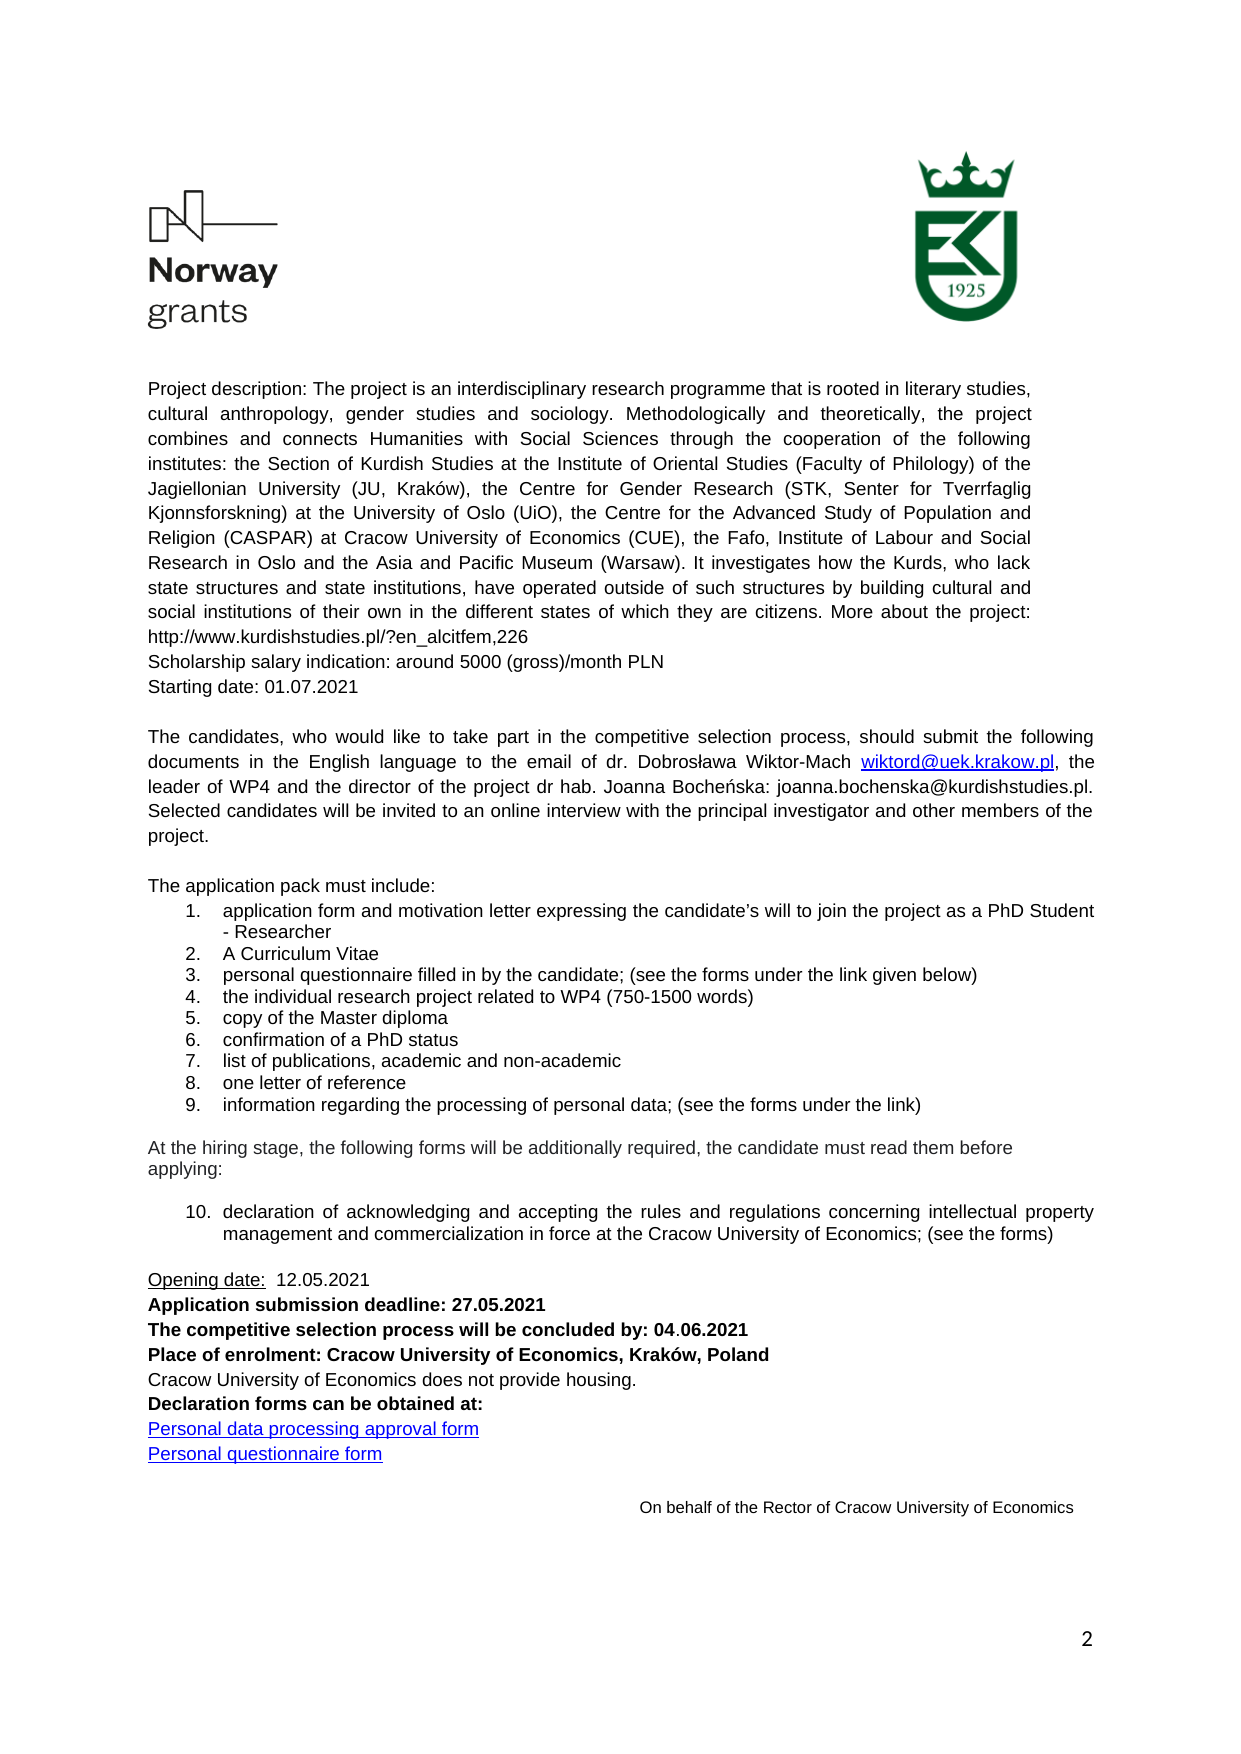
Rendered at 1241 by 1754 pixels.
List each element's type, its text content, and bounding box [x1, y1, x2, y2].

picture [876, 147, 1058, 329]
text Declaration forms can be obtained at: [148, 1393, 551, 1415]
list one letter of reference [185, 1072, 1095, 1093]
text Starting date: 01.07.2021 [148, 676, 1093, 697]
list personal questionnaire filled in by the candidate; (see the forms under the link given below) [185, 964, 1095, 986]
text On behalf of the Rector of Cracow University of Economics [532, 1498, 1074, 1517]
list A Curriculum Vitae [185, 942, 1095, 964]
text Cracow University of Economics does not provide housing. [148, 1368, 1093, 1390]
text Personal questionnaire form [148, 1443, 1093, 1464]
text Scholarship salary indication: around 5000 (gross)/month PLN [148, 651, 1093, 672]
picture [147, 190, 278, 329]
text The application pack must include: [148, 874, 1095, 896]
list declaration of acknowledging and accepting the rules and regulations concerning intellectual property management and commercialization in force at the Cracow University of Economics; (see the forms) [185, 1201, 1095, 1244]
text Opening date: 12.05.2021 [148, 1269, 1093, 1291]
list confirmation of a PhD status [185, 1029, 1095, 1050]
list application form and motivation letter expressing the candidate’s will to join the project as a PhD Student - Researcher [185, 899, 1095, 942]
list information regarding the processing of personal data; (see the forms under the link) [185, 1093, 1095, 1115]
text Project description: The project is an interdisciplinary research programme that is rooted in literary studies, cultural anthropology, gender studies and sociology. Methodologically and theoretically, the project combines and connects Humanities with Social Sciences through the cooperation of the following institutes: the Section of Kurdish Studies at the Institute of Oriental Studies (Faculty of Philology) of the Jagiellonian University (JU, Kraków), the Centre for Gender Research (STK, Senter for Tverrfaglig Kjonnsforskning) at the University of Oslo (UiO), the Centre for the Advanced Study of Population and Religion (CASPAR) at Cracow University of Economics (CUE), the Fafo, Institute of Labour and Social Research in Oslo and the Asia and Pacific Museum (Warsaw). It investigates how the Kurds, who lack state structures and state institutions, have operated outside of such structures by building cultural and social institutions of their own in the different states of which they are citizens. More about the project: http://www.kurdishstudies.pl/?en_alcitfem,226 [148, 378, 1032, 648]
text At the hiring stage, the following forms will be additionally required, the candidate must read them before applying: [148, 1137, 1093, 1180]
text Application submission deadline: 27.05.2021 [148, 1294, 1093, 1316]
text Place of enrolment: Cracow University of Economics, Kraków, Poland [148, 1343, 1093, 1365]
list list of publications, academic and non-academic [185, 1050, 1095, 1072]
text The candidates, who would like to take part in the competitive selection process, should submit the following documents in the English language to the email of dr. Dobrosława Wiktor-Mach wiktord@uek.krakow.pl, the leader of WP4 and the director of the project dr hab. Joanna Bocheńska: joanna.bochenska@kurdishstudies.pl. Selected candidates will be invited to an online interview with the principal investigator and other members of the project. [148, 726, 1095, 847]
list the individual research project related to WP4 (750-1500 words) [185, 986, 1095, 1007]
list copy of the Master diploma [185, 1007, 1095, 1029]
text Personal data processing approval form [148, 1418, 1093, 1439]
text The competitive selection process will be concluded by: 04.06.2021 [148, 1319, 1093, 1340]
